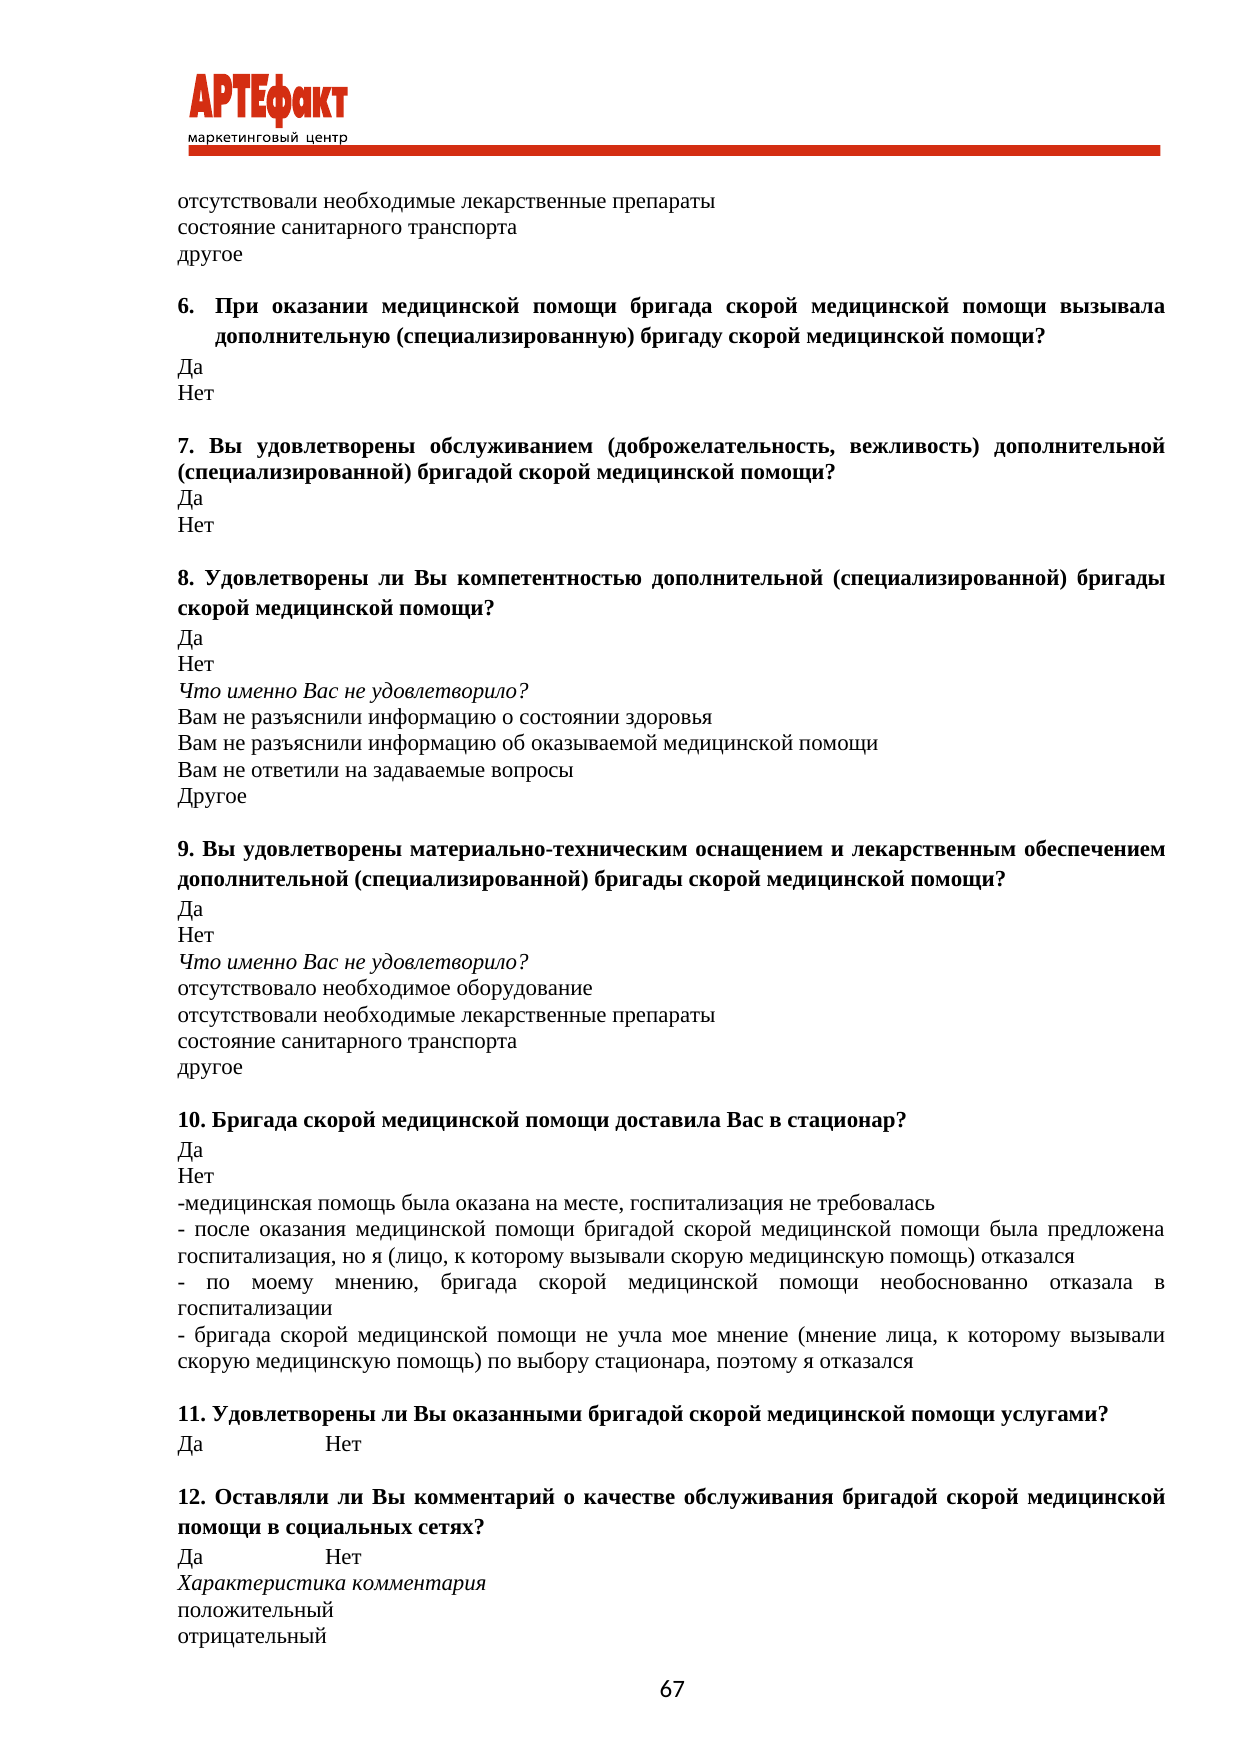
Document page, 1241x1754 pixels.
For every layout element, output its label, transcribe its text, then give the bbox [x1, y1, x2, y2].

text отсутствовали необходимые лекарственные препараты [177, 187, 1167, 213]
text отрицательный [177, 1622, 1167, 1648]
text Что именно Вас не удовлетворило? [177, 677, 1167, 703]
text Другое [177, 782, 1167, 808]
text положительный [177, 1596, 1167, 1622]
text Да Нет [177, 1430, 1167, 1456]
text Да Нет [177, 1543, 1167, 1569]
text 9. Вы удовлетворены материально-техническим оснащением и лекарственным обеспечением дополнительной (специализированной) бригады скорой медицинской помощи? [177, 835, 1167, 891]
text - по моему мнению, бригада скорой медицинской помощи необоснованно отказала в госпитализации [177, 1268, 1167, 1321]
text Да [177, 353, 1167, 379]
text Характеристика комментария [177, 1569, 1167, 1596]
text Что именно Вас не удовлетворило? [177, 948, 1167, 974]
text Вам не разъяснили информацию об оказываемой медицинской помощи [177, 729, 1167, 756]
text 11. Удовлетворены ли Вы оказанными бригадой скорой медицинской помощи услугами? [177, 1400, 1167, 1426]
text Да [177, 895, 1167, 922]
text Вам не ответили на задаваемые вопросы [177, 756, 1167, 782]
text 12. Оставляли ли Вы комментарий о качестве обслуживания бригадой скорой медицинской помощи в социальных сетях? [177, 1483, 1167, 1539]
text Да [177, 624, 1167, 650]
text -медицинская помощь была оказана на месте, госпитализация не требовалась [177, 1189, 1167, 1215]
text Нет [177, 379, 1167, 405]
text - после оказания медицинской помощи бригадой скорой медицинской помощи была предложена госпитализация, но я (лицо, к которому вызывали скорую медицинскую помощь) отказался [177, 1215, 1167, 1268]
text 10. Бригада скорой медицинской помощи доставила Вас в стационар? [177, 1106, 1167, 1132]
text состояние санитарного транспорта [177, 1027, 1167, 1053]
text другое [177, 1053, 1167, 1080]
text состояние санитарного транспорта [177, 213, 1167, 239]
text Нет [177, 922, 1167, 948]
text Вам не разъяснили информацию о состоянии здоровья [177, 703, 1167, 729]
text - бригада скорой медицинской помощи не учла мое мнение (мнение лица, к которому вызывали скорую медицинскую помощь) по выбору стационара, поэтому я отказался [177, 1321, 1167, 1373]
text Да [177, 484, 1167, 511]
text 7. Вы удовлетворены обслуживанием (доброжелательность, вежливость) дополнительной (специализированной) бригадой скорой медицинской помощи? [177, 432, 1167, 484]
list При оказании медицинской помощи бригада скорой медицинской помощи вызывала дополнительную (специализированную) бригаду скорой медицинской помощи? [177, 292, 1167, 349]
text 8. Удовлетворены ли Вы компетентностью дополнительной (специализированной) бригады скорой медицинской помощи? [177, 563, 1167, 620]
text Нет [177, 511, 1167, 537]
text Нет [177, 650, 1167, 677]
text другое [177, 239, 1167, 266]
text Да [177, 1136, 1167, 1163]
text отсутствовали необходимые лекарственные препараты [177, 1001, 1167, 1027]
text Нет [177, 1163, 1167, 1189]
text отсутствовало необходимое оборудование [177, 974, 1167, 1001]
